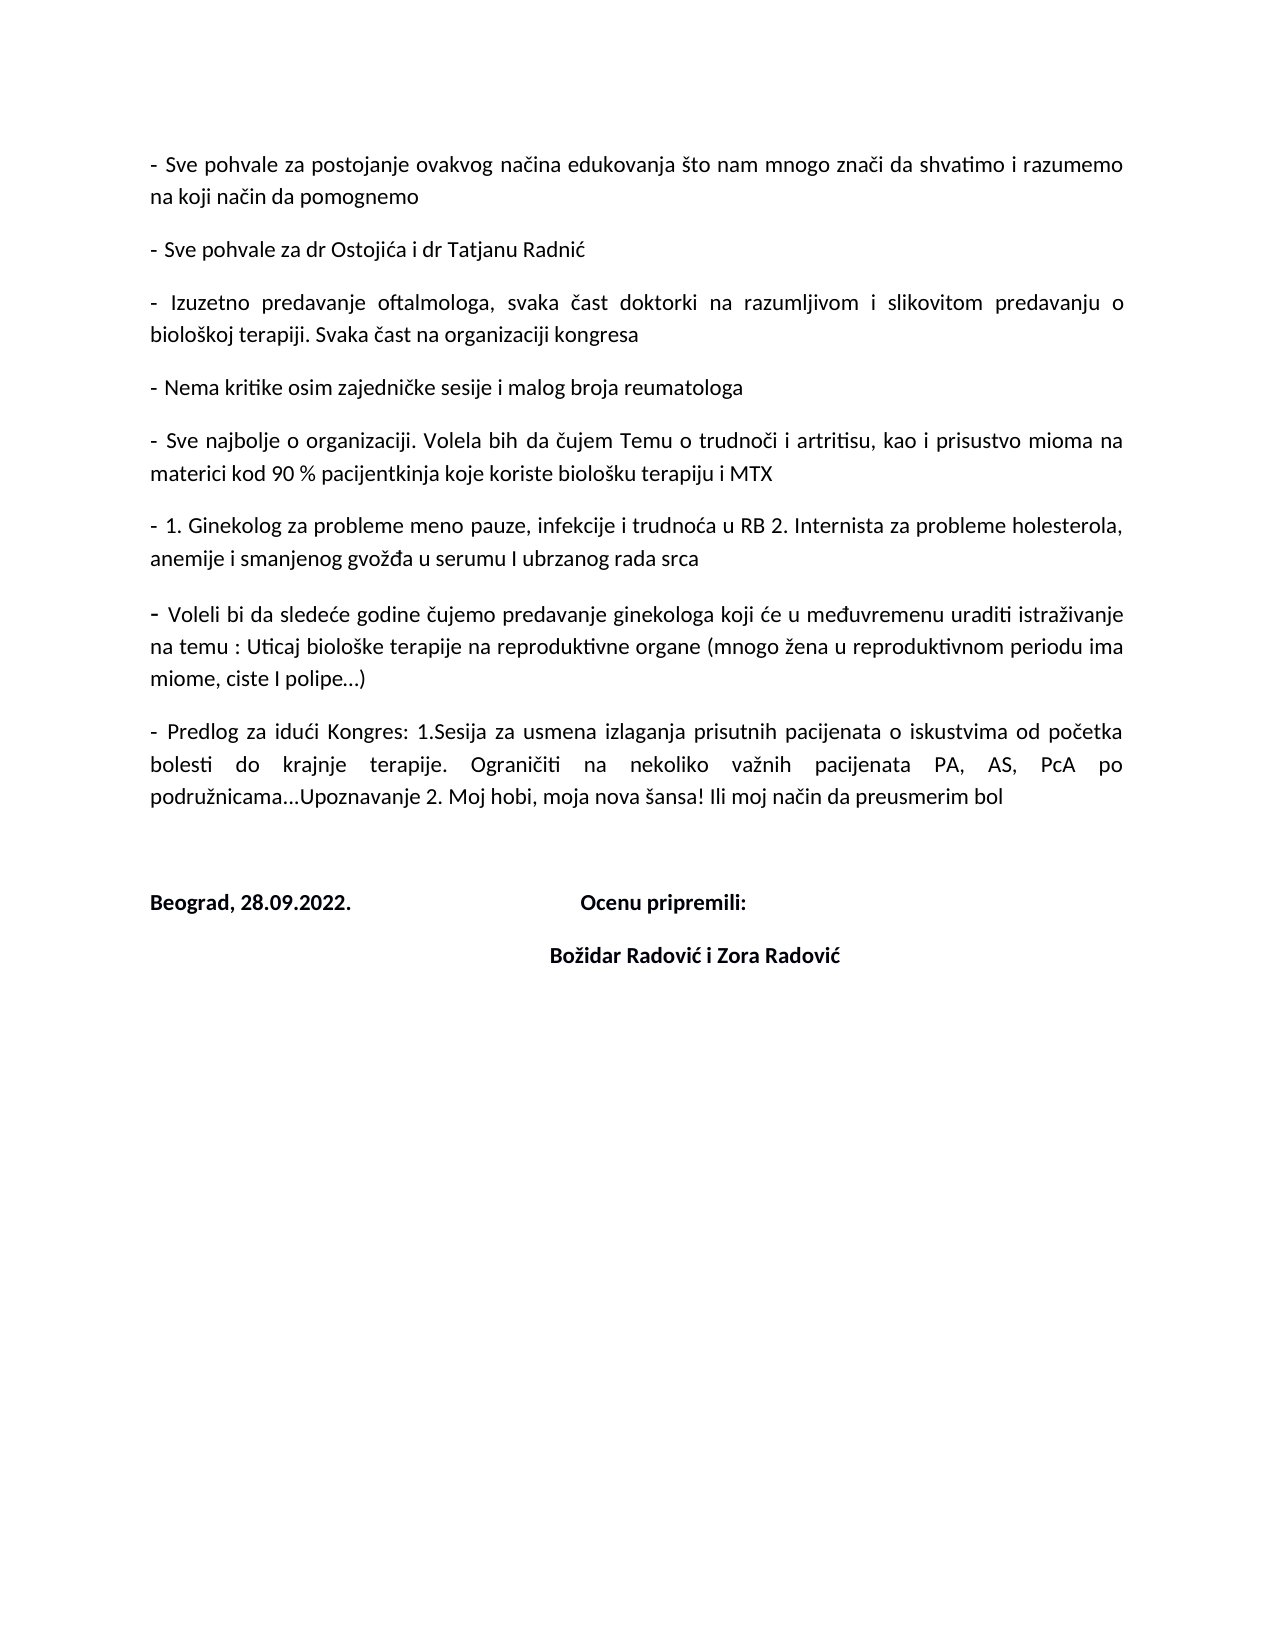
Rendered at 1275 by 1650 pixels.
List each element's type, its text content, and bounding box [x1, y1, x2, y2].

text - Sve pohvale za dr Ostojića i dr Tatjanu Radnić [150, 235, 1125, 263]
text Beograd, 28.09.2022. Ocenu pripremili: [150, 888, 1125, 916]
text - 1. Ginekolog za probleme meno pauze, infekcije i trudnoća u RB 2. Internista za probleme holesterola, anemije i smanjenog gvožđa u serumu I ubrzanog rada srca [150, 512, 1125, 572]
text - Sve najbolje o organizaciji. Volela bih da čujem Temu o trudnoči i artritisu, kao i prisustvo mioma na materici kod 90 % pacijentkinja koje koriste biološku terapiju i MTX [150, 426, 1125, 487]
text - Sve pohvale za postojanje ovakvog načina edukovanja što nam mnogo znači da shvatimo i razumemo na koji način da pomognemo [150, 150, 1125, 210]
text - Izuzetno predavanje oftalmologa, svaka čast doktorki na razumljivom i slikovitom predavanju o biološkoj terapiji. Svaka čast na organizaciji kongresa [150, 288, 1125, 348]
text - Voleli bi da sledeće godine čujemo predavanje ginekologa koji će u međuvremenu uraditi istraživanje na temu : Uticaj biološke terapije na reproduktivne organe (mnogo žena u reproduktivnom periodu ima miome, ciste I polipe…) [150, 597, 1125, 692]
text - Predlog za idući Kongres: 1.Sesija za usmena izlaganja prisutnih pacijenata o iskustvima od početka bolesti do krajnje terapije. Ograničiti na nekoliko važnih pacijenata PA, AS, PcA po podružnicama...Upoznavanje 2. Moj hobi, moja nova šansa! Ili moj način da preusmerim bol [150, 717, 1125, 810]
text - Nema kritike osim zajedničke sesije i malog broja reumatologa [150, 373, 1125, 401]
text Božidar Radović i Zora Radović [150, 941, 1125, 969]
